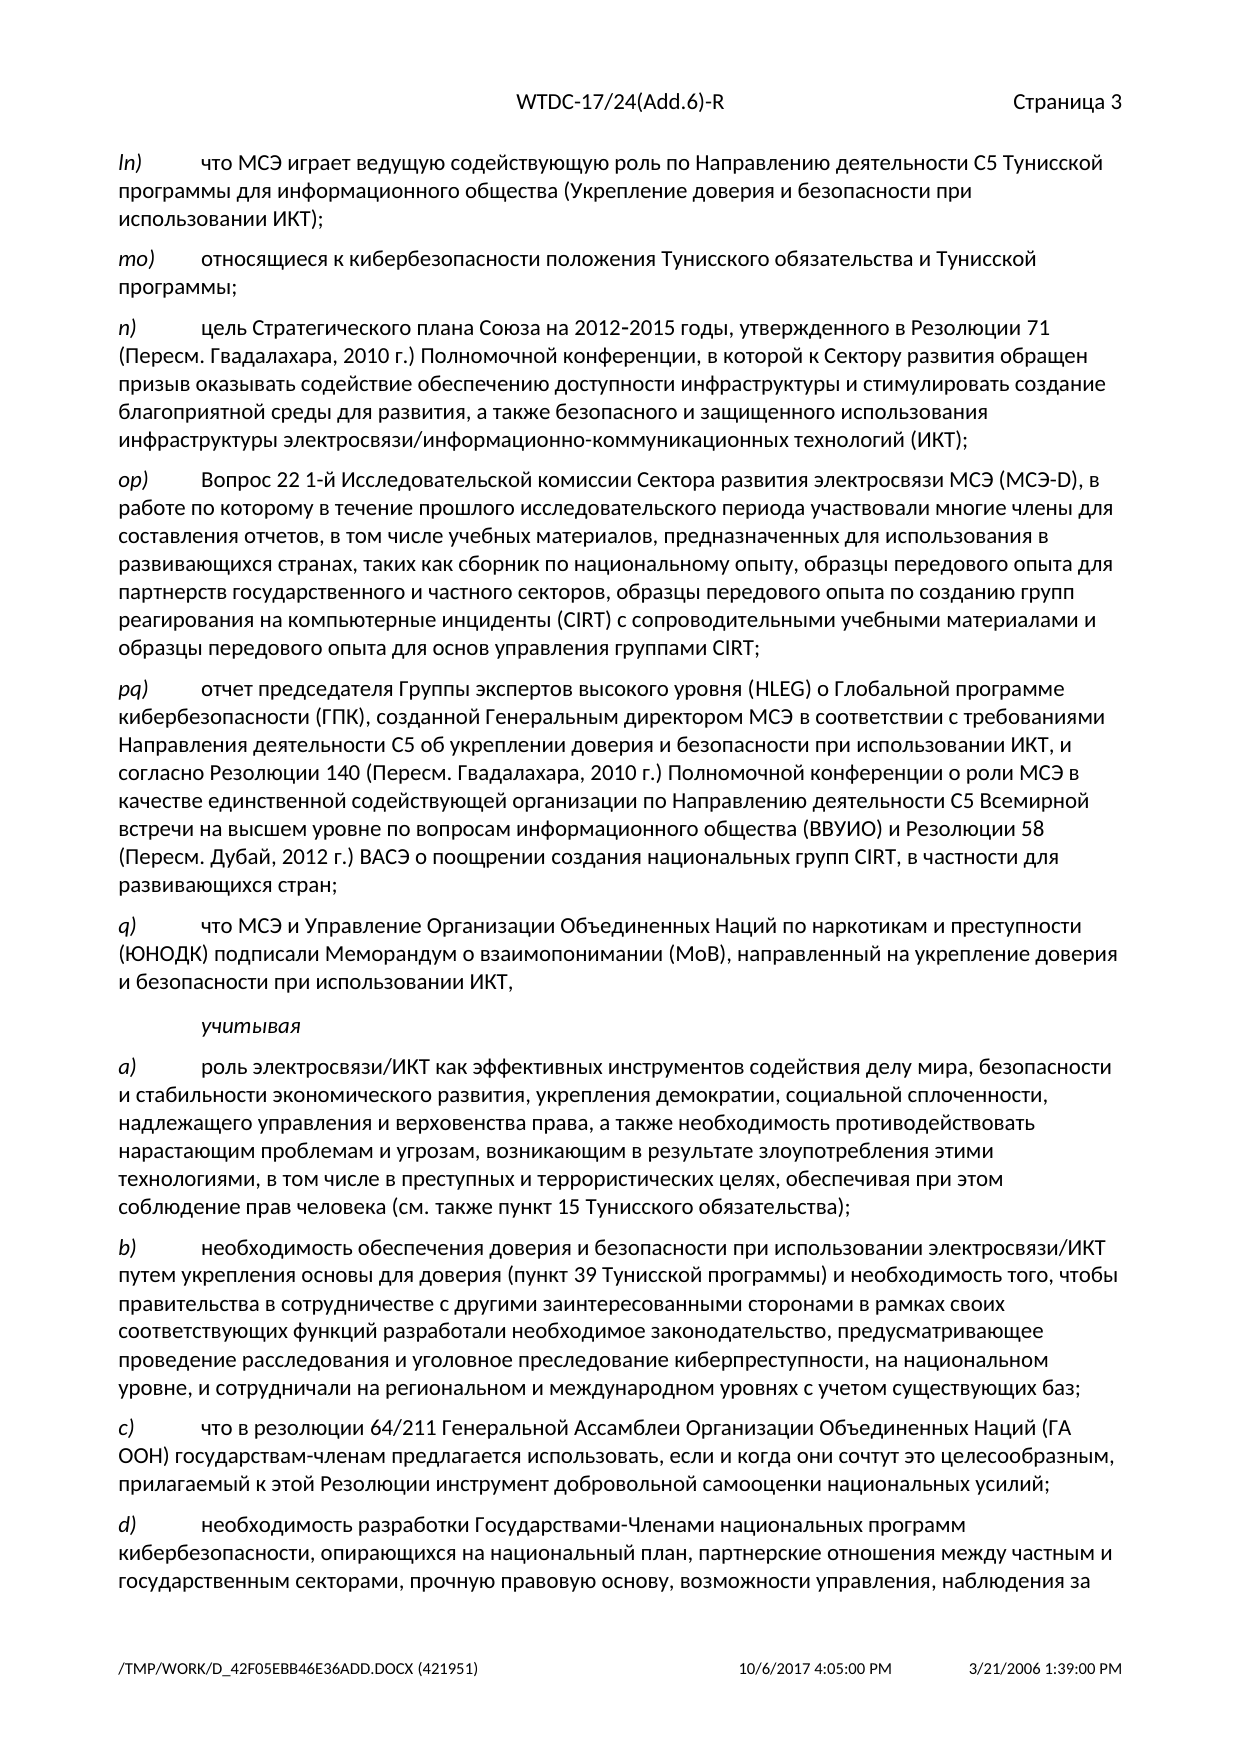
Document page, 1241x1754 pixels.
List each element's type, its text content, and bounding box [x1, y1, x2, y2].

text ) отчет председателя Группы экспертов высокого уровня (HLEG) о Глобальной программе кибербезопасности (ГПК), созданной Генеральным директором МСЭ в соответствии с требованиями Направления деятельности С5 об укреплении доверия и безопасности при использовании ИКТ, и согласно Резолюции 140 (Пересм. Гвадалахара, 2010 г.) Полномочной конференции о роли МСЭ в качестве единственной содействующей организации по Направлению деятельности С5 Всемирной встречи на высшем уровне по вопросам информационного общества (ВВУИО) и Резолюции 58 (Пересм. Дубай, 2012 г.) ВАСЭ о поощрении создания национальных групп CIRT, в частности для развивающихся стран; [118, 674, 1122, 898]
text ) относящиеся к кибербезопасности положения Тунисского обязательства и Тунисской программы; [118, 244, 1122, 300]
text b) необходимость обеспечения доверия и безопасности при использовании электросвязи/ИКТ путем укрепления основы для доверия (пункт 39 Тунисской программы) и необходимость того, чтобы правительства в сотрудничестве с другими заинтересованными сторонами в рамках своих соответствующих функций разработали необходимое законодательство, предусматривающее проведение расследования и уголовное преследование киберпреступности, на национальном уровне, и сотрудничали на региональном и международном уровнях с учетом существующих баз; [118, 1233, 1122, 1401]
text a) роль электросвязи/ИКТ как эффективных инструментов содействия делу мира, безопасности и стабильности экономического развития, укрепления демократии, социальной сплоченности, надлежащего управления и верховенства права, а также необходимость противодействовать нарастающим проблемам и угрозам, возникающим в результате злоупотребления этими технологиями, в том числе в преступных и террористических целях, обеспечивая при этом соблюдение прав человека (см. также пункт 15 Тунисского обязательства); [118, 1052, 1122, 1220]
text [118, 1510, 1122, 1594]
text q) что МСЭ и Управление Организации Объединенных Наций по наркотикам и преступности (ЮНОДК) подписали Меморандум о взаимопонимании (МоВ), направленный на укрепление доверия и безопасности при использовании ИКТ, [118, 911, 1122, 995]
text ) Вопрос 22 1-й Исследовательской комиссии Сектора развития электросвязи МСЭ (МСЭ-D), в работе по которому в течение прошлого исследовательского периода участвовали многие члены для составления отчетов, в том числе учебных материалов, предназначенных для использования в развивающихся странах, таких как сборник по национальному опыту, образцы передового опыта для партнерств государственного и частного секторов, образцы передового опыта по созданию групп реагирования на компьютерные инциденты‎ (CIRT) с сопроводительными учебными материалами и образцы передового опыта для основ управления группами CIRT; [118, 465, 1122, 662]
text c) что в резолюции 64/211 Генеральной Ассамблеи Организации Объединенных Наций (ГА ООН) государствам-членам предлагается использовать, если и когда они сочтут это целесообразным, прилагаемый к этой Резолюции инструмент добровольной самооценки национальных усилий; [118, 1413, 1122, 1497]
text ) что МСЭ играет ведущую содействующую роль по Направлению деятельности С5 Тунисской программы для информационного общества (Укрепление доверия и безопасности при использовании ИКТ); [118, 148, 1122, 232]
text учитывая [201, 1011, 1122, 1039]
